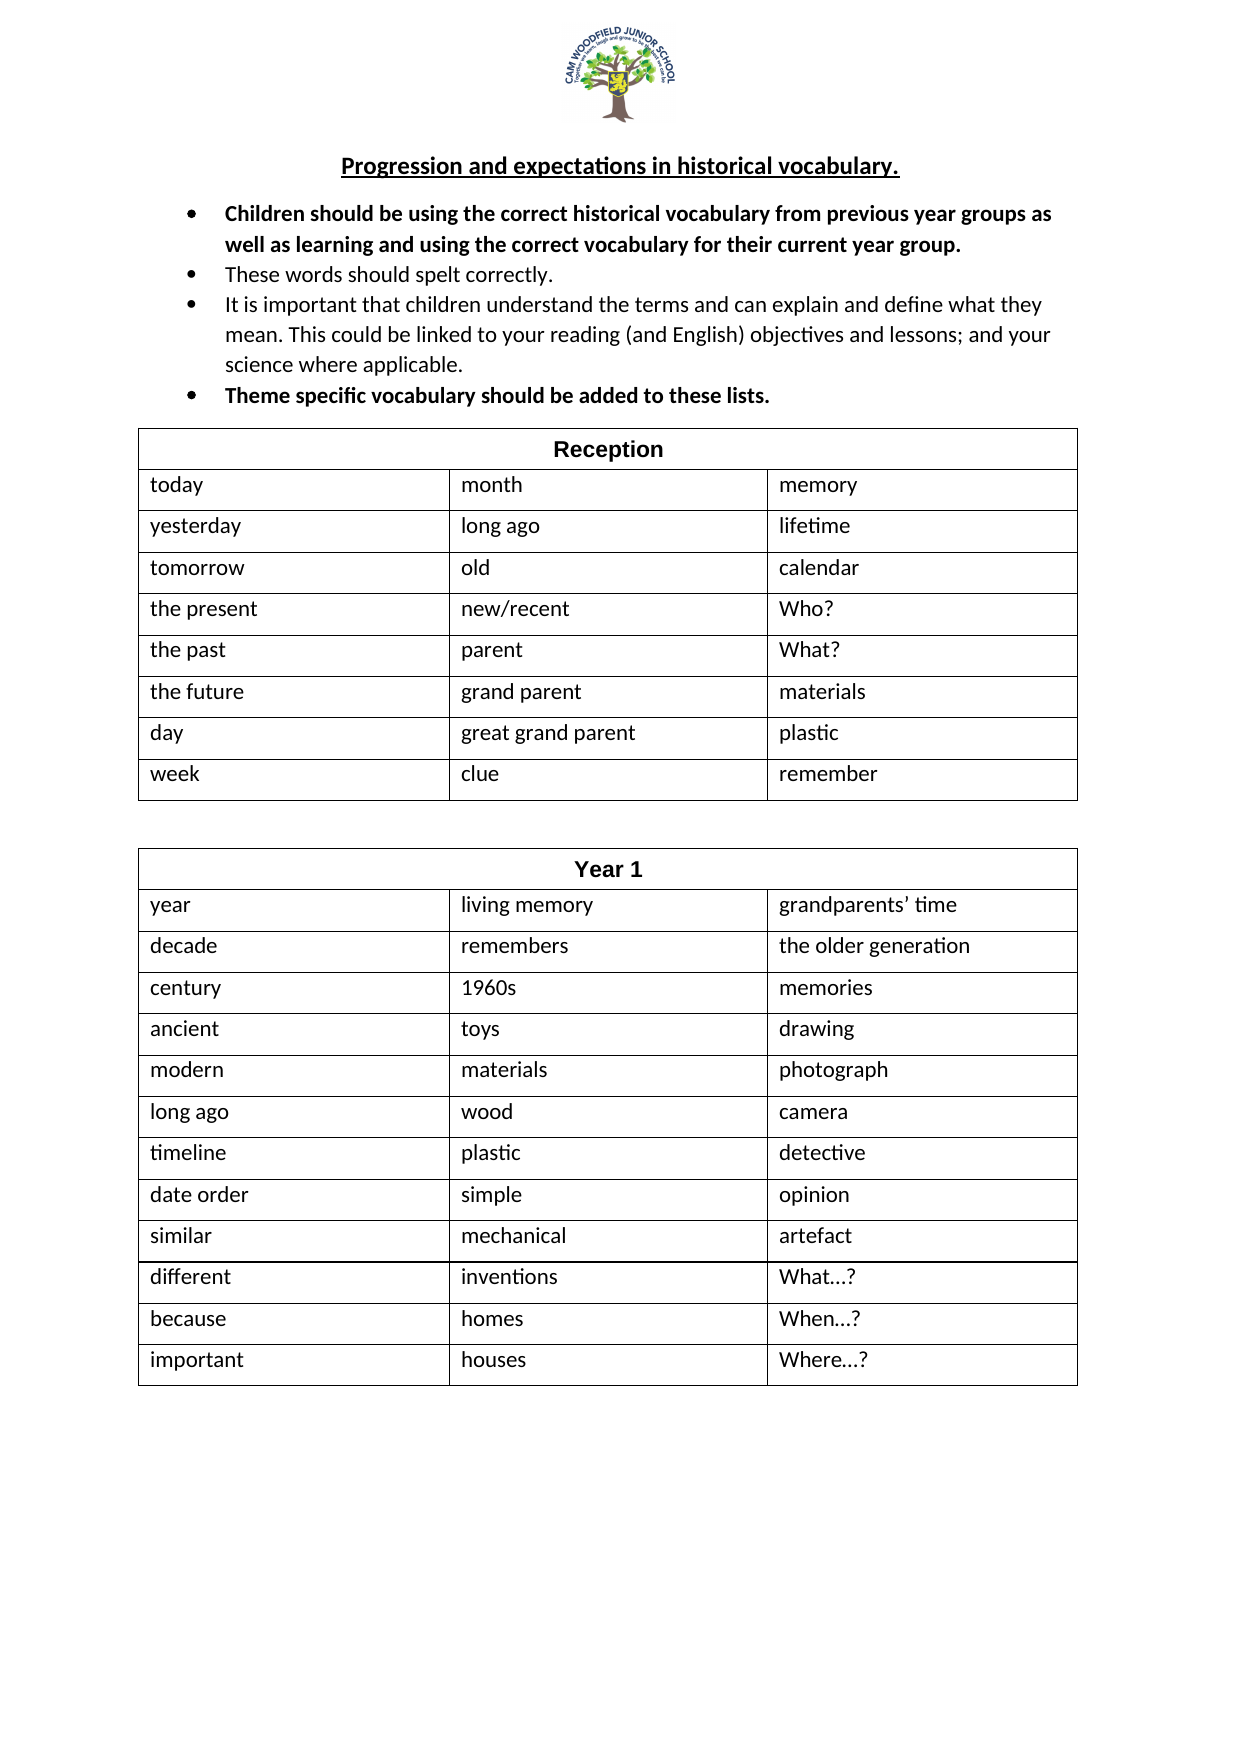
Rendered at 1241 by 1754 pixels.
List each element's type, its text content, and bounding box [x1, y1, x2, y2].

table_cell new/recent [450, 594, 767, 634]
table_cell wood [450, 1097, 767, 1137]
table_cell Where…? [768, 1345, 1077, 1385]
table_cell clue [450, 760, 767, 800]
table_cell important [139, 1345, 449, 1385]
table_cell similar [139, 1221, 449, 1261]
table_cell What…? [768, 1263, 1077, 1303]
table_cell artefact [768, 1221, 1077, 1261]
text Progression and expectations in historical vocabulary. [150, 150, 1090, 181]
table_cell plastic [450, 1138, 767, 1179]
table_cell day [139, 718, 449, 758]
table_cell century [139, 973, 449, 1013]
table_cell living memory [450, 890, 767, 931]
table_cell simple [450, 1180, 767, 1220]
table_cell long ago [139, 1097, 449, 1137]
table_cell detective [768, 1138, 1077, 1179]
table_cell mechanical [450, 1221, 767, 1261]
table_cell lifetime [768, 511, 1077, 552]
table_cell grand parent [450, 677, 767, 717]
table_cell yesterday [139, 511, 449, 552]
table_cell long ago [450, 511, 767, 552]
table_cell modern [139, 1056, 449, 1096]
table_cell great grand parent [450, 718, 767, 758]
table_cell houses [450, 1345, 767, 1385]
table_cell week [139, 760, 449, 800]
table_cell old [450, 553, 767, 593]
table_cell 1960s [450, 973, 767, 1013]
table_cell the future [139, 677, 449, 717]
list It is important that children understand the terms and can explain and define what they mean. This could be linked to your reading (and English) objectives and lessons; and your science where applicable. [187, 290, 1090, 379]
table_cell inventions [450, 1263, 767, 1303]
table_cell date order [139, 1180, 449, 1220]
table_cell year [139, 890, 449, 931]
table_cell opinion [768, 1180, 1077, 1220]
table_cell tomorrow [139, 553, 449, 593]
table_cell memory [768, 470, 1077, 510]
table_cell decade [139, 932, 449, 972]
table_cell today [139, 470, 449, 510]
table_cell drawing [768, 1014, 1077, 1054]
table_cell toys [450, 1014, 767, 1054]
table_cell ancient [139, 1014, 449, 1054]
table_cell photograph [768, 1056, 1077, 1096]
table_cell parent [450, 636, 767, 676]
list Children should be using the correct historical vocabulary from previous year groups as well as learning and using the correct vocabulary for their current year group. [187, 199, 1090, 258]
table_cell the past [139, 636, 449, 676]
table_header Year 1 [139, 849, 1077, 889]
list These words should spelt correctly. [187, 260, 1090, 288]
table_cell the older generation [768, 932, 1077, 972]
table_header Reception [139, 429, 1077, 469]
table_cell When…? [768, 1304, 1077, 1344]
table_cell materials [450, 1056, 767, 1096]
table_cell because [139, 1304, 449, 1344]
table_cell grandparents’ time [768, 890, 1077, 931]
table_cell the present [139, 594, 449, 634]
table_cell What? [768, 636, 1077, 676]
table_cell materials [768, 677, 1077, 717]
table_cell camera [768, 1097, 1077, 1137]
picture [560, 22, 677, 123]
table_cell remember [768, 760, 1077, 800]
table_cell month [450, 470, 767, 510]
table_cell homes [450, 1304, 767, 1344]
table_cell timeline [139, 1138, 449, 1179]
table_cell different [139, 1263, 449, 1303]
table_cell calendar [768, 553, 1077, 593]
table_cell memories [768, 973, 1077, 1013]
table_cell remembers [450, 932, 767, 972]
list Theme specific vocabulary should be added to these lists. [187, 381, 1090, 409]
table_cell Who? [768, 594, 1077, 634]
table_cell plastic [768, 718, 1077, 758]
